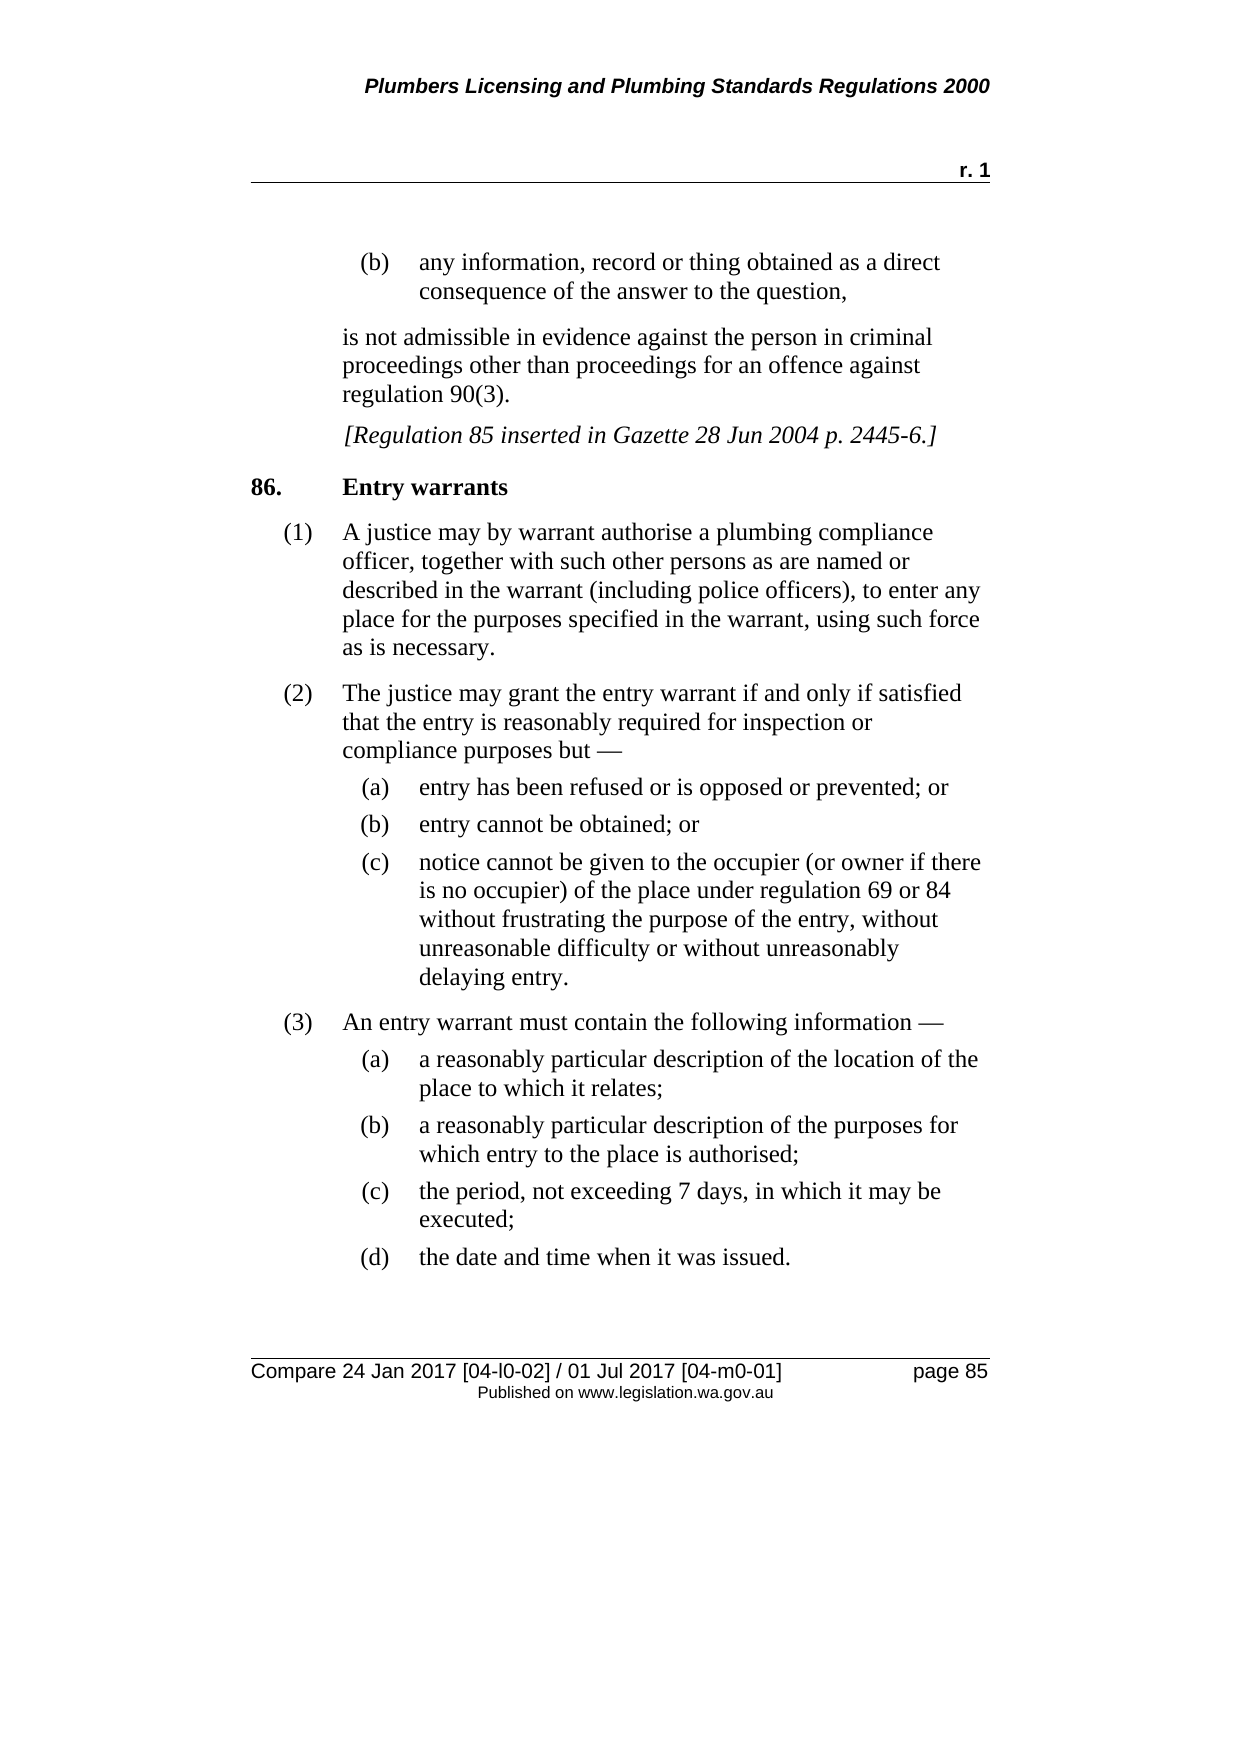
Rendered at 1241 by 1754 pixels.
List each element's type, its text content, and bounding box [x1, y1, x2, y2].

subtitle 86. Entry warrants [251, 472, 990, 501]
text (3) An entry warrant must contain the following information — [251, 1007, 990, 1036]
text (2) The justice may grant the entry warrant if and only if satisfied that the entry is reasonably required for inspection or compliance purposes but — [251, 678, 990, 764]
text [Regulation 85 inserted in Gazette 28 Jun 2004 p. 2445-6.] [251, 420, 990, 449]
text (a) entry has been refused or is opposed or prevented; or [251, 772, 990, 801]
text (1) A justice may by warrant authorise a plumbing compliance officer, together with such other persons as are named or described in the warrant (including police officers), to enter any place for the purposes specified in the warrant, using such force as is necessary. [251, 517, 990, 661]
text (c) notice cannot be given to the occupier (or owner if there is no occupier) of the place under regulation 69 or 84 without frustrating the purpose of the entry, without unreasonable difficulty or without unreasonably delaying entry. [251, 847, 990, 990]
text (c) the period, not exceeding 7 days, in which it may be executed; [251, 1176, 990, 1233]
text (a) a reasonably particular description of the location of the place to which it relates; [251, 1044, 990, 1102]
text (b) any information, record or thing obtained as a direct consequence of the answer to the question, [251, 247, 990, 305]
text (d) the date and time when it was issued. [251, 1242, 990, 1270]
text (b) entry cannot be obtained; or [251, 809, 990, 838]
text (b) a reasonably particular description of the purposes for which entry to the place is authorised; [251, 1110, 990, 1167]
text is not admissible in evidence against the person in criminal proceedings other than proceedings for an offence against regulation 90(3). [251, 322, 990, 408]
